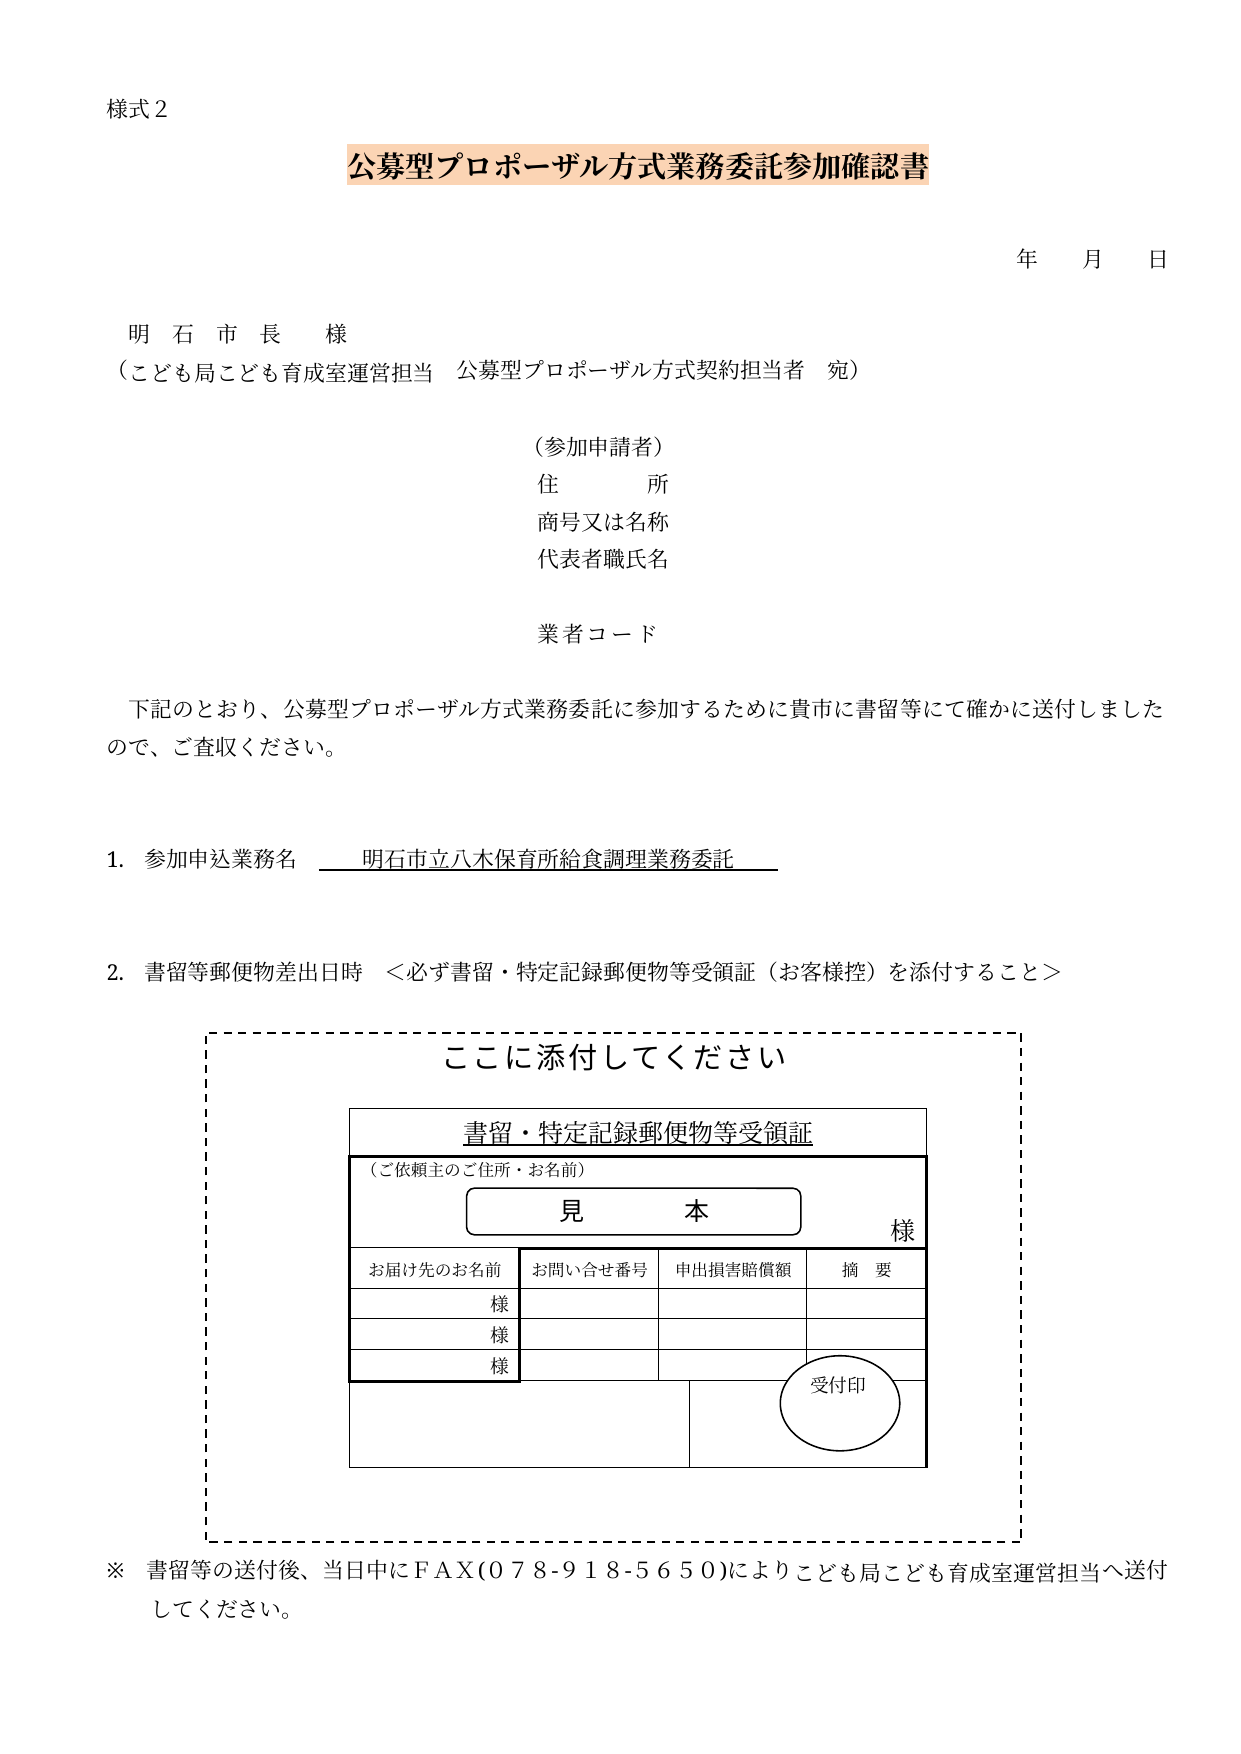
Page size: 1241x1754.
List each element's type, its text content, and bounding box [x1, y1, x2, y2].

list 書留等郵便物差出日時 ＜必ず書留・特定記録郵便物等受領証（お客様控）を添付すること＞ [106, 952, 1169, 989]
table_cell [807, 1319, 925, 1349]
table_cell 摘 要 [807, 1250, 925, 1287]
table_header 書留・特定記録郵便物等受領証 [350, 1109, 926, 1154]
text （参加申請者） [106, 427, 1169, 464]
text 公募型プロポーザル方式業務委託参加確認書 [106, 127, 1169, 202]
text 様式２ [106, 89, 1169, 127]
text 商号又は名称 [537, 502, 1169, 539]
text 年 月 日 [106, 239, 1169, 277]
table_cell [521, 1319, 658, 1349]
table_cell [807, 1289, 925, 1318]
list 参加申込業務名 明石市立八木保育所給食調理業務委託 [106, 839, 1169, 877]
table_cell 様 [351, 1319, 518, 1349]
table_cell [521, 1350, 658, 1380]
table_cell [807, 1350, 925, 1380]
text 代表者職氏名 [537, 539, 1169, 577]
text 業者コード [537, 614, 755, 652]
table_cell 申出損害賠償額 [659, 1250, 806, 1287]
text 下記のとおり、公募型プロポーザル方式業務委託に参加するために貴市に書留等にて確かに送付しましたので、ご査収ください。 [106, 689, 1169, 764]
table_cell [690, 1381, 925, 1467]
text 明 石 市 長 様 [106, 314, 1169, 352]
text （こども局こども育成室運営担当 公募型プロポーザル方式契約担当者 宛） [106, 352, 1169, 389]
table_cell [350, 1381, 689, 1467]
table_cell 様 [351, 1289, 518, 1318]
table_cell [659, 1289, 806, 1318]
text 住 所 [537, 464, 1169, 502]
text ※ 書留等の送付後、当日中にＦＡＸ(０７８-９１８-５６５０)によりこども局こども育成室運営担当へ送付してください。 [106, 1552, 1169, 1627]
table_cell （ご依頼主のご住所・お名前） 様 [351, 1158, 925, 1247]
table_cell 様 [351, 1350, 518, 1380]
table_cell [659, 1350, 806, 1380]
table_cell お届け先のお名前 [351, 1248, 518, 1287]
table_cell [521, 1289, 658, 1318]
table_cell お問い合せ番号 [521, 1250, 658, 1287]
table_cell [659, 1319, 806, 1349]
